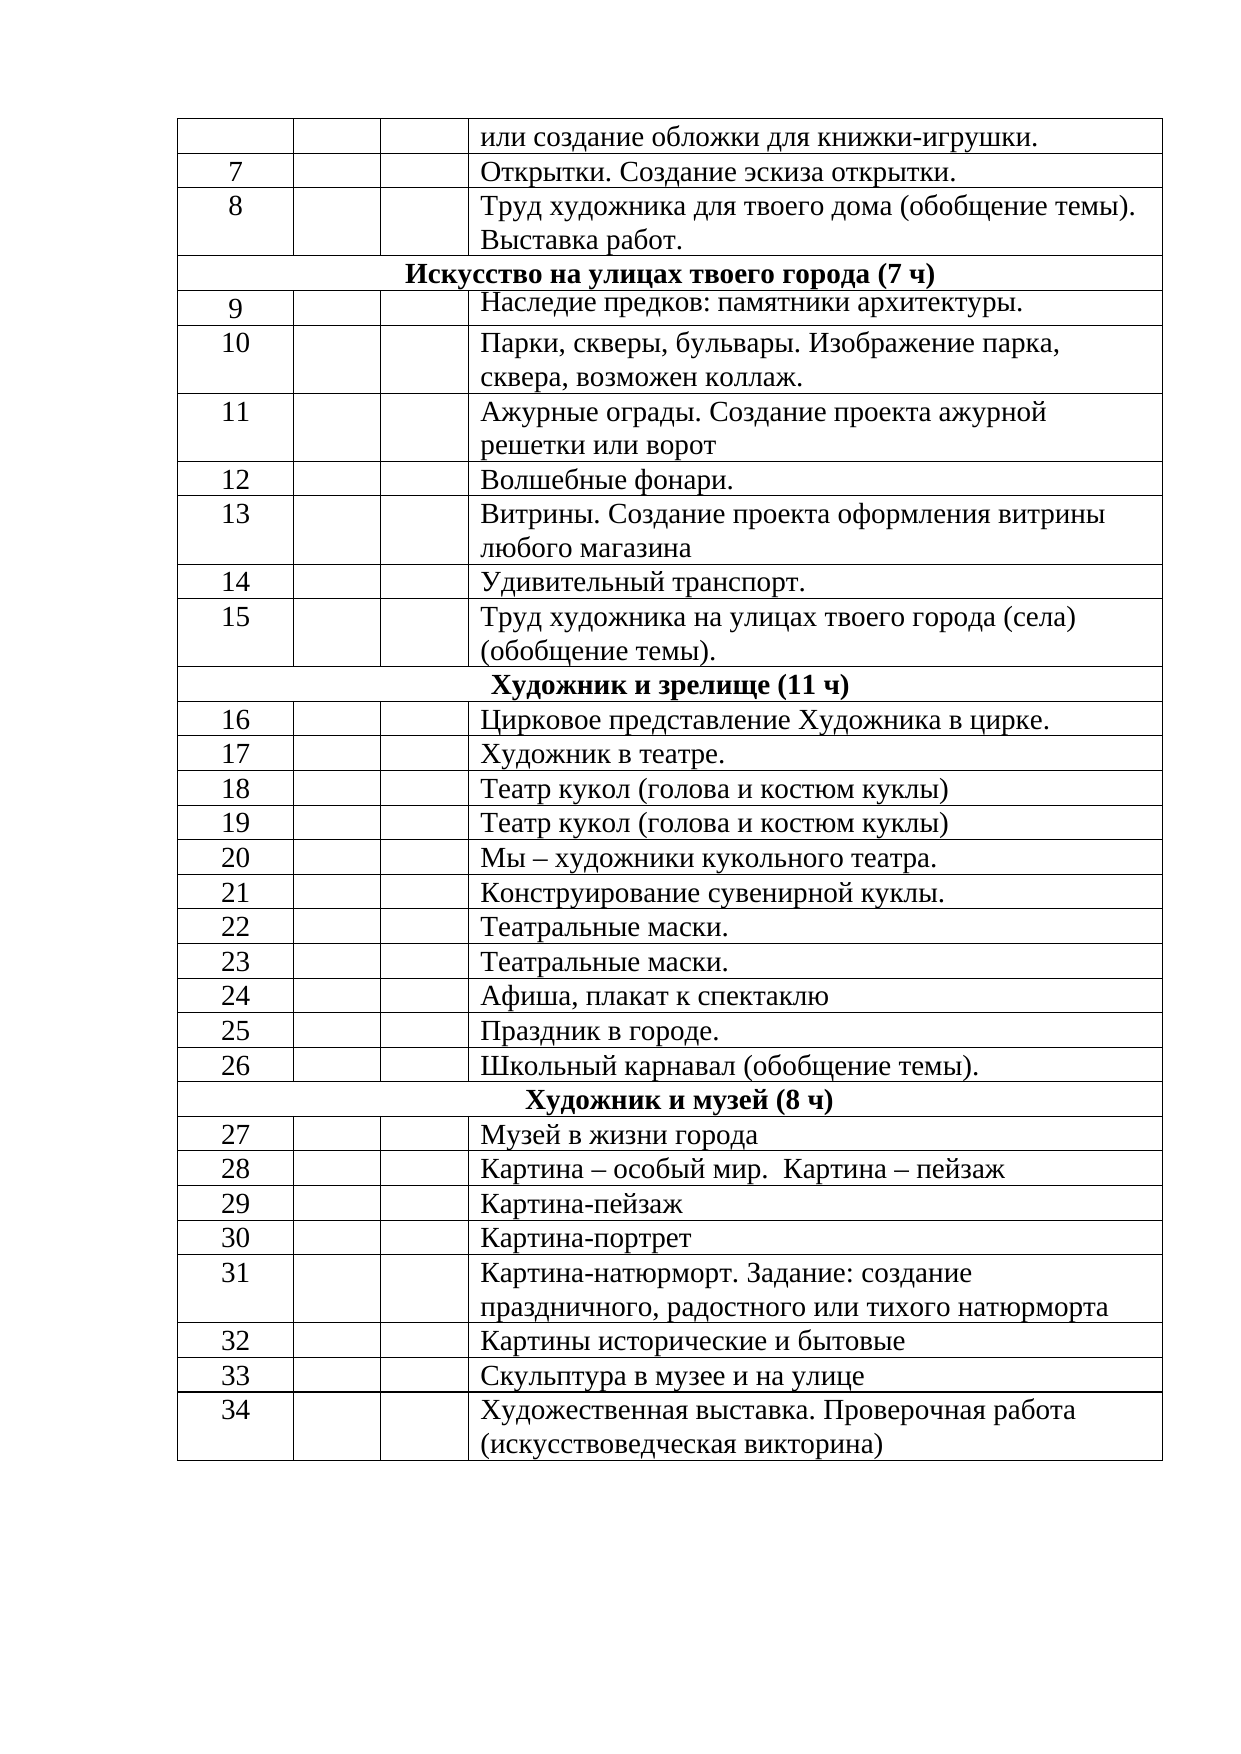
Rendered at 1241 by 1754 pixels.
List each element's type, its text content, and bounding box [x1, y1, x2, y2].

table_cell [294, 1393, 380, 1459]
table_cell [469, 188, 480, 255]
table_cell [294, 1358, 380, 1391]
table_cell [381, 291, 468, 324]
table_cell [381, 771, 468, 804]
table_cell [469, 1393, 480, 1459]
table_cell 33 [178, 1358, 293, 1391]
table_cell [381, 188, 468, 255]
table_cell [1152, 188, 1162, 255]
table_cell 11 [178, 394, 293, 461]
table_cell 15 [178, 599, 293, 666]
table_cell 7 [178, 154, 293, 187]
table_cell 8 [178, 188, 293, 255]
table_cell 23 [178, 944, 293, 977]
table_cell 32 [178, 1323, 293, 1357]
table_cell [294, 944, 380, 977]
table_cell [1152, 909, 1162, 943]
table_cell Театр кукол (голова и костюм куклы) [469, 771, 1162, 804]
table_cell [294, 771, 380, 804]
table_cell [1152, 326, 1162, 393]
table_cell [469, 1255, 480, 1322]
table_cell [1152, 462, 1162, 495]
table_cell 20 [178, 840, 293, 874]
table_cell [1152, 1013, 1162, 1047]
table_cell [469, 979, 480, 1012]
table_cell 24 [178, 979, 293, 1012]
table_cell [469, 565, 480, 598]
table_cell [381, 1048, 468, 1081]
table_cell [381, 1393, 468, 1459]
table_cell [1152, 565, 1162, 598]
table_cell 21 [178, 875, 293, 908]
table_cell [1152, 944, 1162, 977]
table_cell [294, 806, 380, 839]
table_cell [381, 1151, 468, 1185]
table_cell 19 [178, 806, 293, 839]
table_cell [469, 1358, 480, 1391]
table_cell [294, 736, 380, 770]
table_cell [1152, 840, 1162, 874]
table_cell Наследие предков: памятники архитектуры. [469, 291, 1162, 324]
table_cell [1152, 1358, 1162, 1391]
table_cell [294, 291, 380, 324]
table_cell 30 [178, 1221, 293, 1254]
table_cell [294, 909, 380, 943]
table_cell 34 [178, 1393, 293, 1459]
table_cell [381, 565, 468, 598]
table_cell [381, 1255, 468, 1322]
table_cell Картина – особый мир. Картина – пейзаж [469, 1151, 1162, 1185]
table_cell [381, 840, 468, 874]
table_cell [381, 394, 468, 461]
table_cell [294, 1323, 380, 1357]
table_cell Художник и зрелище (11 ч) [178, 667, 1162, 701]
table_cell 12 [178, 462, 293, 495]
table_cell [294, 1048, 380, 1081]
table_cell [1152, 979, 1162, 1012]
table_cell [294, 462, 380, 495]
table_cell Картины исторические и бытовые [469, 1323, 1162, 1357]
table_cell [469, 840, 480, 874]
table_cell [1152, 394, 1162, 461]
table_cell [381, 944, 468, 977]
table_cell 29 [178, 1186, 293, 1219]
table_cell [381, 599, 468, 666]
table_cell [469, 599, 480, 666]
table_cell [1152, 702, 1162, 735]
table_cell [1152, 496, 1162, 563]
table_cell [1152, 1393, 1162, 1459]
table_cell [469, 119, 1162, 153]
table_cell [294, 702, 380, 735]
table_cell [294, 979, 380, 1012]
table_cell [294, 1221, 380, 1254]
table_cell [294, 496, 380, 563]
table_cell 6 [178, 119, 293, 153]
table_cell [381, 979, 468, 1012]
table_cell [381, 119, 468, 153]
table_cell 17 [178, 736, 293, 770]
table_cell [381, 1013, 468, 1047]
table_cell [294, 599, 380, 666]
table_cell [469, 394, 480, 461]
table_cell [294, 1151, 380, 1185]
table_cell [381, 736, 468, 770]
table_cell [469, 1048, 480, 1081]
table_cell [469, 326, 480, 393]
table_cell Театр кукол (голова и костюм куклы) [469, 806, 1162, 839]
table_cell [381, 326, 468, 393]
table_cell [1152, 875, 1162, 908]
table_cell 18 [178, 771, 293, 804]
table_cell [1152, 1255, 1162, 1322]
table_cell [381, 1358, 468, 1391]
table_cell [294, 119, 380, 153]
table_cell Художник и музей (8 ч) [178, 1082, 1162, 1116]
table_cell 31 [178, 1255, 293, 1322]
table_cell [294, 188, 380, 255]
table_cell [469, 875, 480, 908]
table_cell 27 [178, 1117, 293, 1150]
table_cell 16 [178, 702, 293, 735]
table_cell Искусство на улицах твоего города (7 ч) [178, 256, 1162, 290]
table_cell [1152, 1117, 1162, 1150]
table_cell [294, 394, 380, 461]
table_cell [294, 565, 380, 598]
table_cell 28 [178, 1151, 293, 1185]
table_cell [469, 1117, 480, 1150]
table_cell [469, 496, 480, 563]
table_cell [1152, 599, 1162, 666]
table_cell [294, 875, 380, 908]
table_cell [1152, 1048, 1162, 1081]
table_cell [381, 462, 468, 495]
table_cell [381, 909, 468, 943]
table_cell Открытки. Создание эскиза открытки. [469, 154, 1162, 187]
table_cell [381, 1221, 468, 1254]
table_cell [294, 326, 380, 393]
table_cell [381, 806, 468, 839]
table_cell 26 [178, 1048, 293, 1081]
table_cell 13 [178, 496, 293, 563]
table_cell 14 [178, 565, 293, 598]
table_cell [381, 154, 468, 187]
table_cell [381, 1117, 468, 1150]
table_cell [381, 496, 468, 563]
table_cell [294, 840, 380, 874]
table_cell [294, 1255, 380, 1322]
table_cell [381, 1186, 468, 1219]
table_cell 9 [178, 291, 293, 324]
table_cell [381, 702, 468, 735]
table_cell [294, 1186, 380, 1219]
table_cell [294, 1117, 380, 1150]
table_cell 22 [178, 909, 293, 943]
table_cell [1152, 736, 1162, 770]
table_cell 10 [178, 326, 293, 393]
table_cell [294, 1013, 380, 1047]
table_cell [381, 875, 468, 908]
table_cell [381, 1323, 468, 1357]
table_cell [294, 154, 380, 187]
table_cell 25 [178, 1013, 293, 1047]
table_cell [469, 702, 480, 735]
